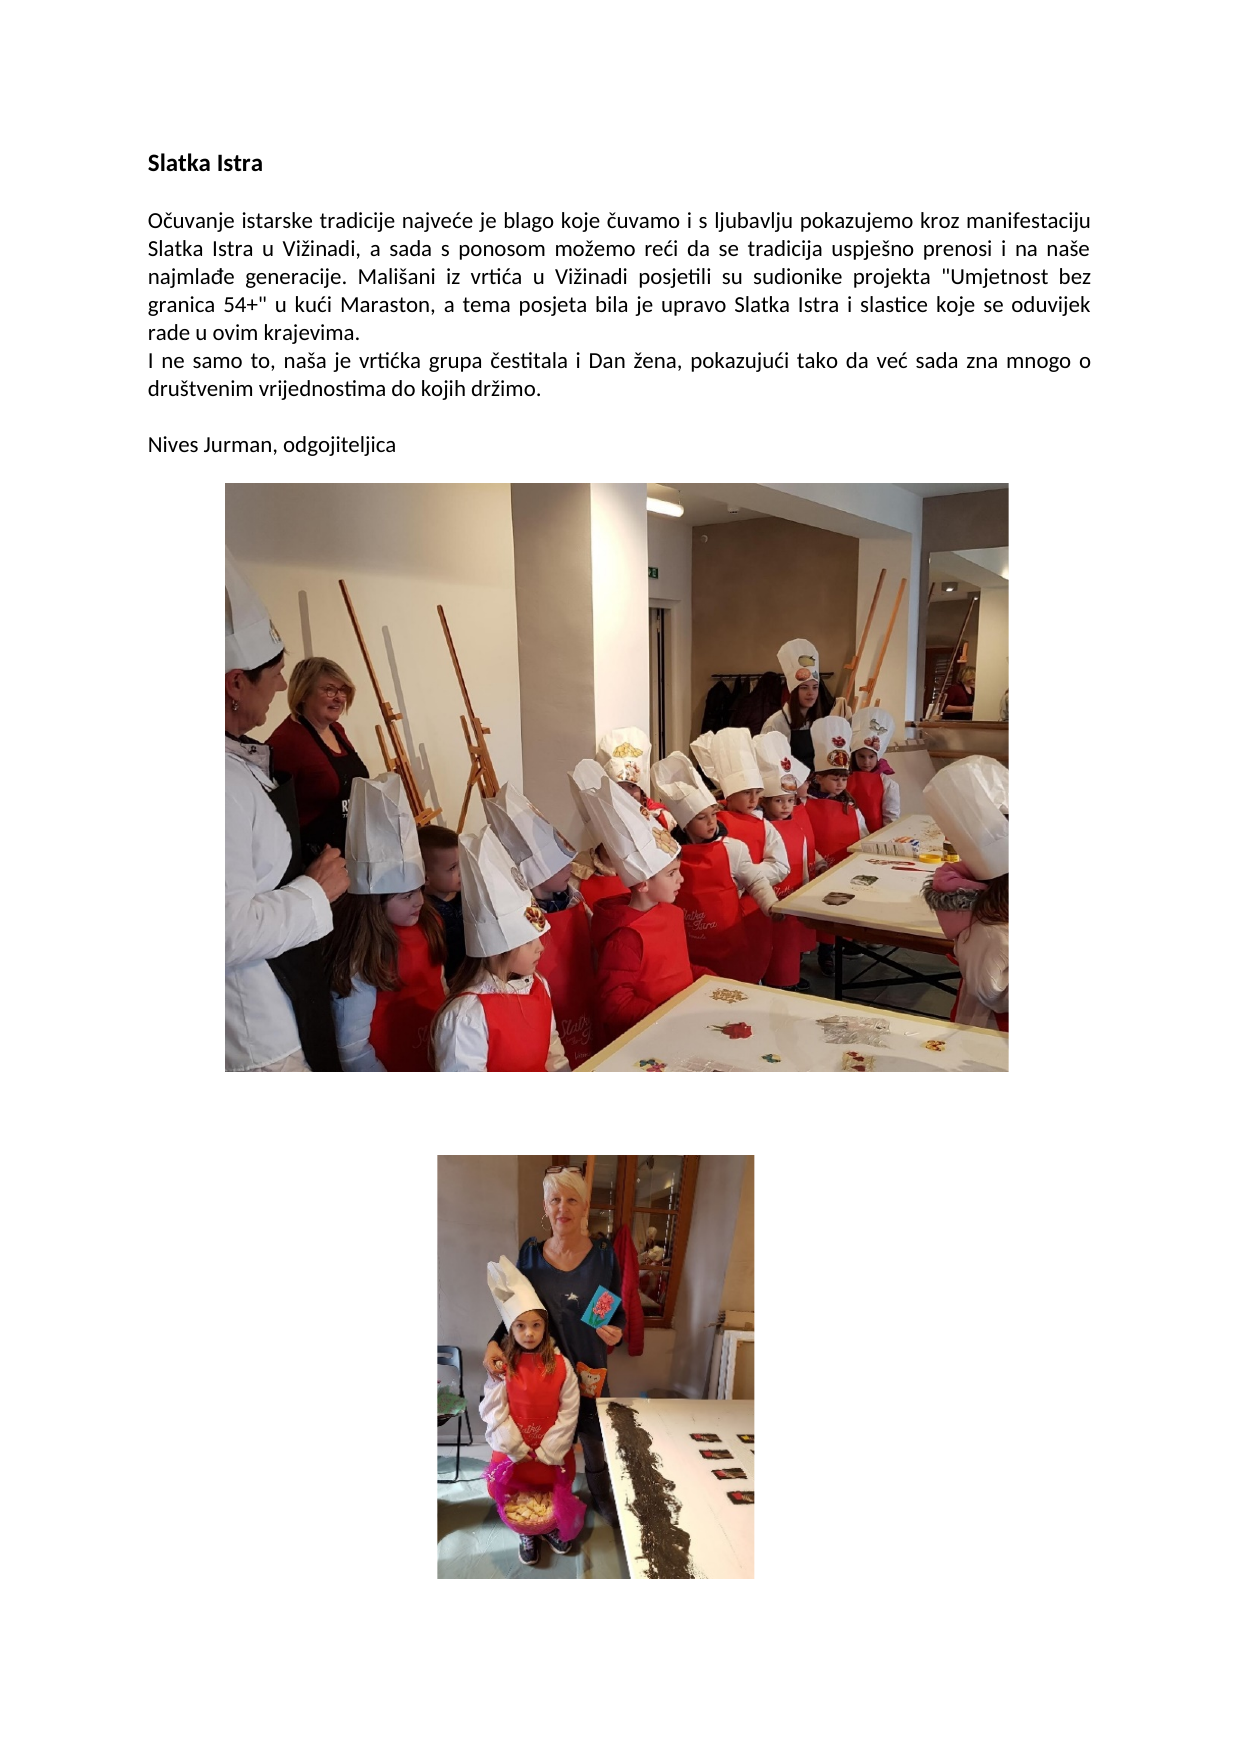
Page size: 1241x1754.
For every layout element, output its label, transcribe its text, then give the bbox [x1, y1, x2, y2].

text Nives Jurman, odgojiteljica [148, 430, 1093, 458]
text Slatka Istra [148, 148, 1093, 178]
picture [225, 483, 1009, 1072]
picture [437, 1155, 755, 1579]
text I ne samo to, naša je vrtićka grupa čestitala i Dan žena, pokazujući tako da već sada zna mnogo o društvenim vrijednostima do kojih držimo. [148, 346, 1093, 402]
text Očuvanje istarske tradicije najveće je blago koje čuvamo i s ljubavlju pokazujemo kroz manifestaciju Slatka Istra u Vižinadi, a sada s ponosom možemo reći da se tradicija uspješno prenosi i na naše najmlađe generacije. Mališani iz vrtića u Vižinadi posjetili su sudionike projekta "Umjetnost bez granica 54+" u kući Maraston, a tema posjeta bila je upravo Slatka Istra i slastice koje se oduvijek rade u ovim krajevima. [148, 206, 1093, 346]
